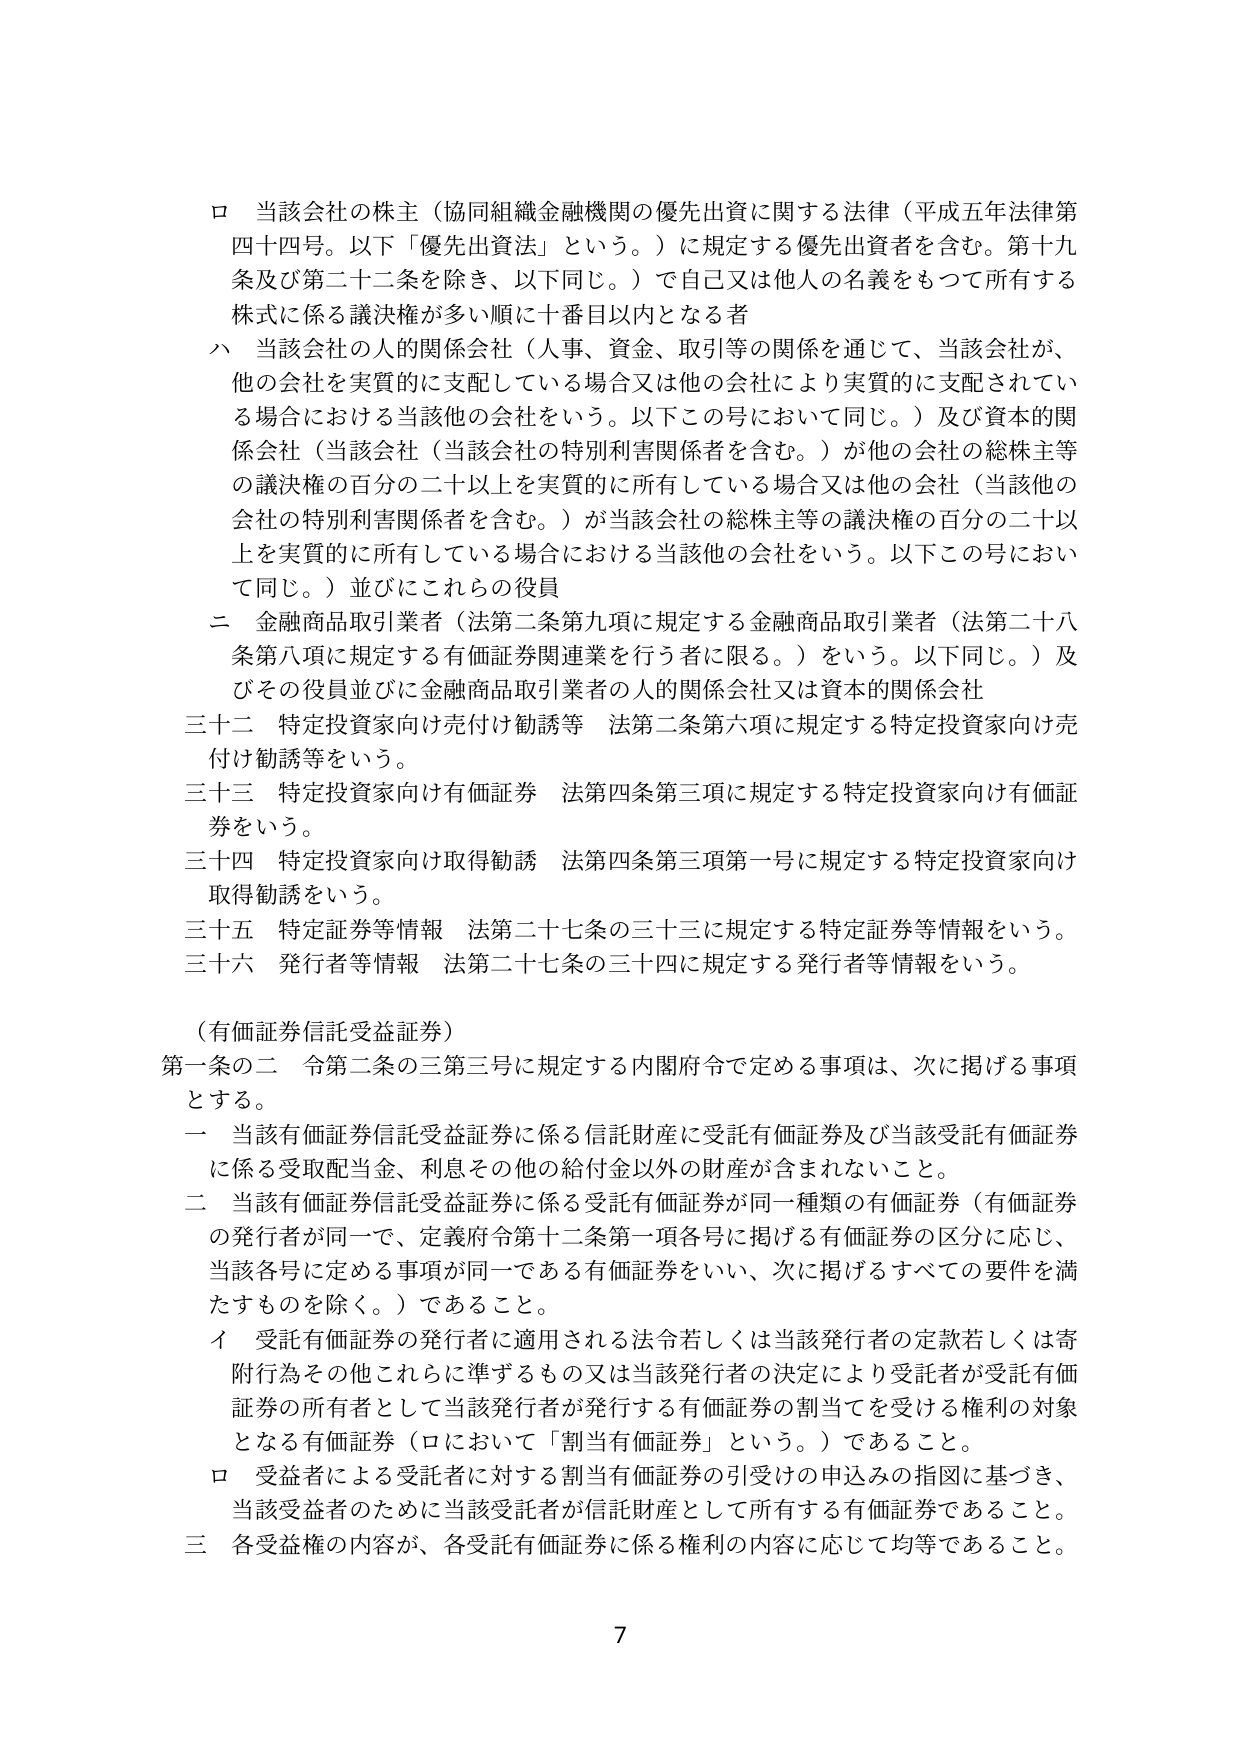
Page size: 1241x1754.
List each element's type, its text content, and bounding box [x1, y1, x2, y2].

text イ 受託有価証券の発行者に適用される法令若しくは当該発行者の定款若しくは寄附行為その他これらに準ずるもの又は当該発行者の決定により受託者が受託有価証券の所有者として当該発行者が発行する有価証券の割当てを受ける権利の対象となる有価証券（ロにおいて「割当有価証券」という。）であること。 [207, 1321, 1079, 1458]
text 三十三 特定投資家向け有価証券 法第四条第三項に規定する特定投資家向け有価証券をいう。 [184, 774, 1079, 843]
text ニ 金融商品取引業者（法第二条第九項に規定する金融商品取引業者（法第二十八条第八項に規定する有価証券関連業を行う者に限る。）をいう。以下同じ。）及びその役員並びに金融商品取引業者の人的関係会社又は資本的関係会社 [207, 604, 1079, 706]
text 三 各受益権の内容が、各受託有価証券に係る権利の内容に応じて均等であること。 [184, 1526, 1079, 1560]
text ロ 受益者による受託者に対する割当有価証券の引受けの申込みの指図に基づき、当該受益者のために当該受託者が信託財産として所有する有価証券であること。 [207, 1458, 1079, 1526]
text 二 当該有価証券信託受益証券に係る受託有価証券が同一種類の有価証券（有価証券の発行者が同一で、定義府令第十二条第一項各号に掲げる有価証券の区分に応じ、当該各号に定める事項が同一である有価証券をいい、次に掲げるすべての要件を満たすものを除く。）であること。 [184, 1184, 1079, 1321]
text 三十四 特定投資家向け取得勧誘 法第四条第三項第一号に規定する特定投資家向け取得勧誘をいう。 [184, 843, 1079, 911]
text 第一条の二 令第二条の三第三号に規定する内閣府令で定める事項は、次に掲げる事項とする。 [161, 1048, 1079, 1116]
text 一 当該有価証券信託受益証券に係る信託財産に受託有価証券及び当該受託有価証券に係る受取配当金、利息その他の給付金以外の財産が含まれないこと。 [184, 1116, 1079, 1184]
text 三十五 特定証券等情報 法第二十七条の三十三に規定する特定証券等情報をいう。 [184, 911, 1079, 945]
text ハ 当該会社の人的関係会社（人事、資金、取引等の関係を通じて、当該会社が、他の会社を実質的に支配している場合又は他の会社により実質的に支配されている場合における当該他の会社をいう。以下この号において同じ。）及び資本的関係会社（当該会社（当該会社の特別利害関係者を含む。）が他の会社の総株主等の議決権の百分の二十以上を実質的に所有している場合又は他の会社（当該他の会社の特別利害関係者を含む。）が当該会社の総株主等の議決権の百分の二十以上を実質的に所有している場合における当該他の会社をいう。以下この号において同じ。）並びにこれらの役員 [207, 330, 1079, 604]
text 三十六 発行者等情報 法第二十七条の三十四に規定する発行者等情報をいう。 [184, 945, 1079, 979]
text 三十二 特定投資家向け売付け勧誘等 法第二条第六項に規定する特定投資家向け売付け勧誘等をいう。 [184, 706, 1079, 774]
text ロ 当該会社の株主（協同組織金融機関の優先出資に関する法律（平成五年法律第四十四号。以下「優先出資法」という。）に規定する優先出資者を含む。第十九条及び第二十二条を除き、以下同じ。）で自己又は他人の名義をもつて所有する株式に係る議決権が多い順に十番目以内となる者 [207, 194, 1079, 330]
text （有価証券信託受益証券） [184, 1014, 1079, 1048]
